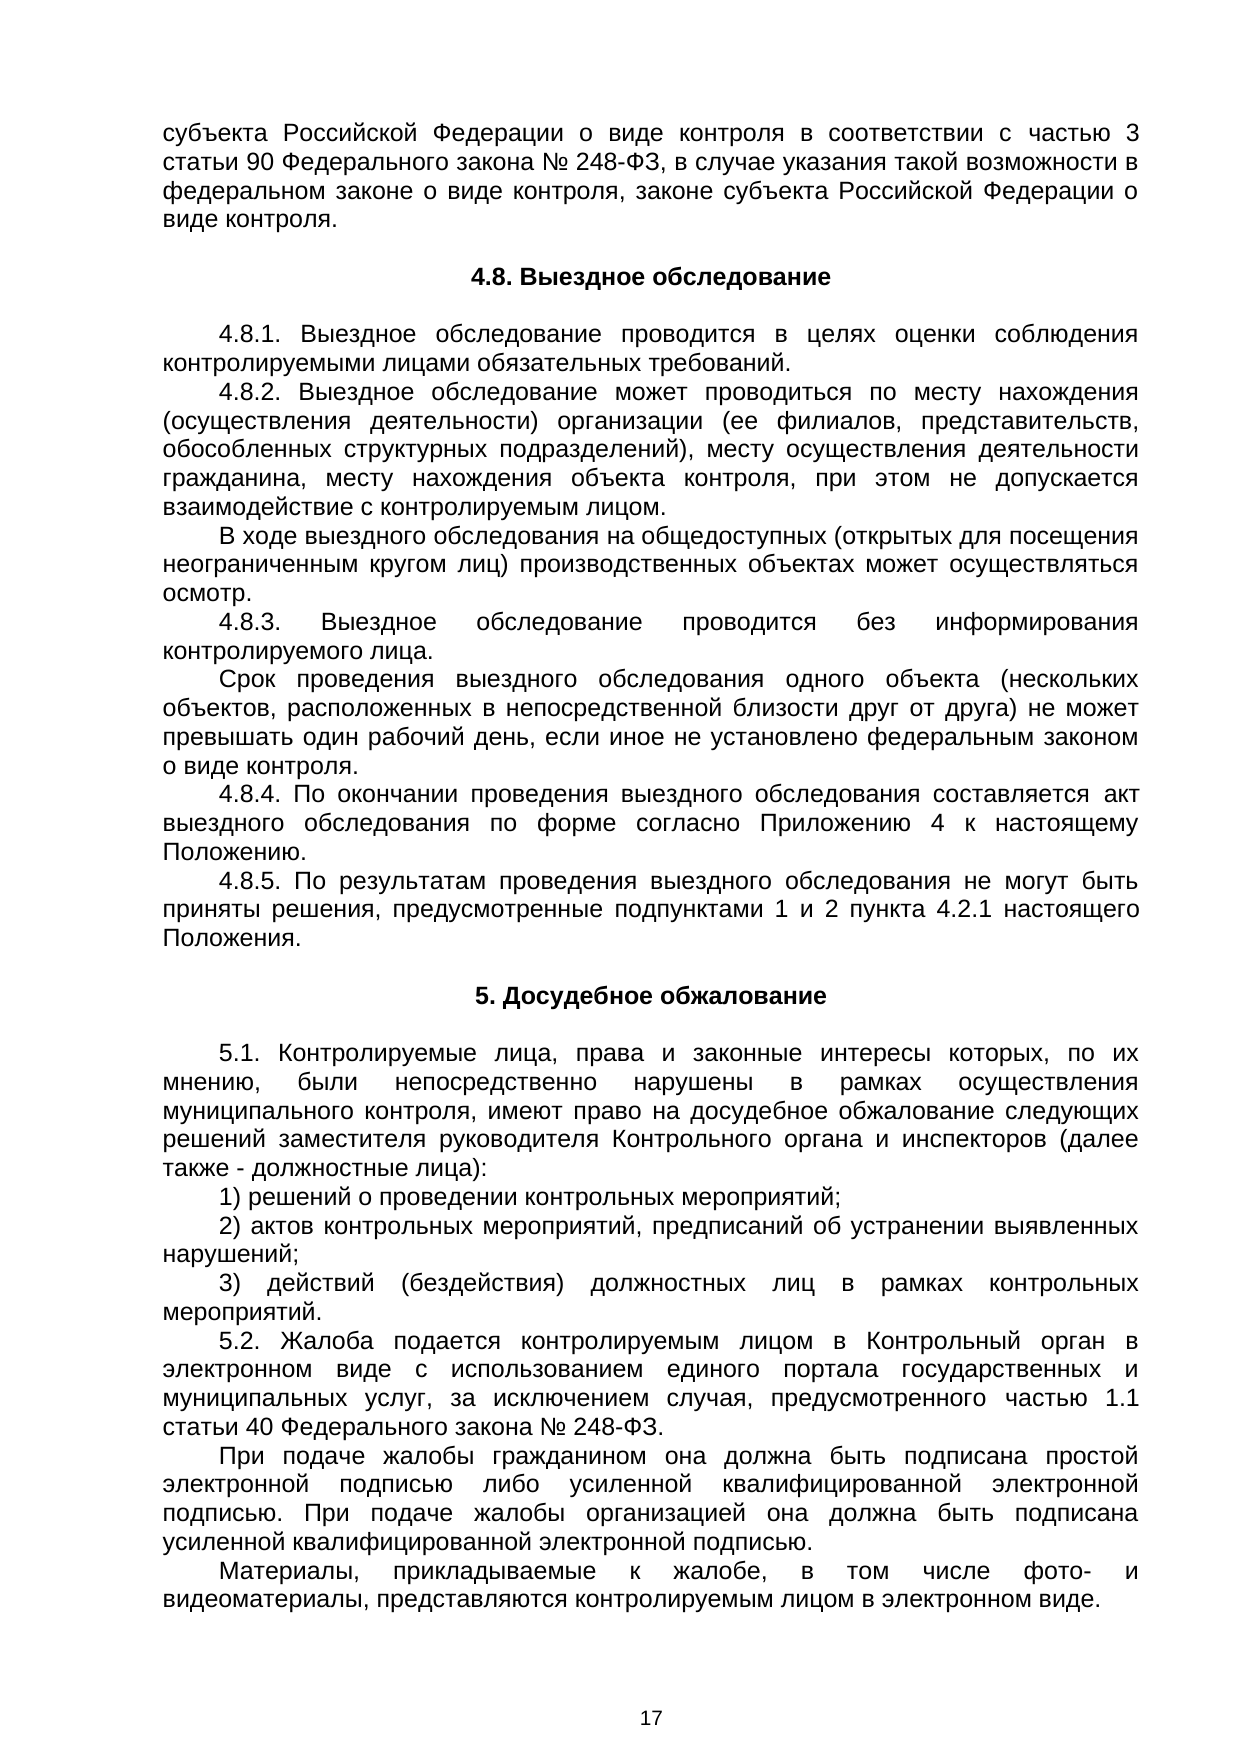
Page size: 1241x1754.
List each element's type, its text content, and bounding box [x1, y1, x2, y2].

text При подаче жалобы гражданином она должна быть подписана простой электронной подписью либо усиленной квалифицированной электронной подписью. При подаче жалобы организацией она должна быть подписана усиленной квалифицированной электронной подписью. [162, 1441, 1140, 1556]
text Материалы, прикладываемые к жалобе, в том числе фото- и видеоматериалы, представляются контролируемым лицом в электронном виде. [162, 1556, 1140, 1613]
text 2) актов контрольных мероприятий, предписаний об устранении выявленных нарушений; [162, 1211, 1140, 1268]
text 1) решений о проведении контрольных мероприятий; [162, 1182, 1140, 1211]
text 4.8.2. Выездное обследование может проводиться по месту нахождения (осуществления деятельности) организации (ее филиалов, представительств, обособленных структурных подразделений), месту осуществления деятельности гражданина, месту нахождения объекта контроля, при этом не допускается взаимодействие с контролируемым лицом. [162, 377, 1140, 521]
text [162, 118, 1140, 233]
text 3) действий (бездействия) должностных лиц в рамках контрольных мероприятий. [162, 1268, 1140, 1326]
text 5.2. Жалоба подается контролируемым лицом в Контрольный орган в электронном виде с использованием единого портала государственных и муниципальных услуг, за исключением случая, предусмотренного частью 1.1 статьи 40 Федерального закона № 248-ФЗ. [162, 1326, 1140, 1441]
text В ходе выездного обследования на общедоступных (открытых для посещения неограниченным кругом лиц) производственных объектах может осуществляться осмотр. [162, 521, 1140, 607]
title 4.8. Выездное обследование [162, 262, 1140, 291]
title 5. Досудебное обжалование [162, 981, 1140, 1009]
text 4.8.4. По окончании проведения выездного обследования составляется акт выездного обследования по форме согласно Приложению 4 к настоящему Положению. [162, 779, 1140, 866]
text 4.8.3. Выездное обследование проводится без информирования контролируемого лица. [162, 607, 1140, 664]
text Срок проведения выездного обследования одного объекта (нескольких объектов, расположенных в непосредственной близости друг от друга) не может превышать один рабочий день, если иное не установлено федеральным законом о виде контроля. [162, 664, 1140, 779]
text 4.8.1. Выездное обследование проводится в целях оценки соблюдения контролируемыми лицами обязательных требований. [162, 319, 1140, 377]
text 5.1. Контролируемые лица, права и законные интересы которых, по их мнению, были непосредственно нарушены в рамках осуществления муниципального контроля, имеют право на досудебное обжалование следующих решений заместителя руководителя Контрольного органа и инспекторов (далее также - должностные лица): [162, 1038, 1140, 1182]
text 4.8.5. По результатам проведения выездного обследования не могут быть приняты решения, предусмотренные подпунктами 1 и 2 пункта 4.2.1 настоящего Положения. [162, 866, 1140, 952]
